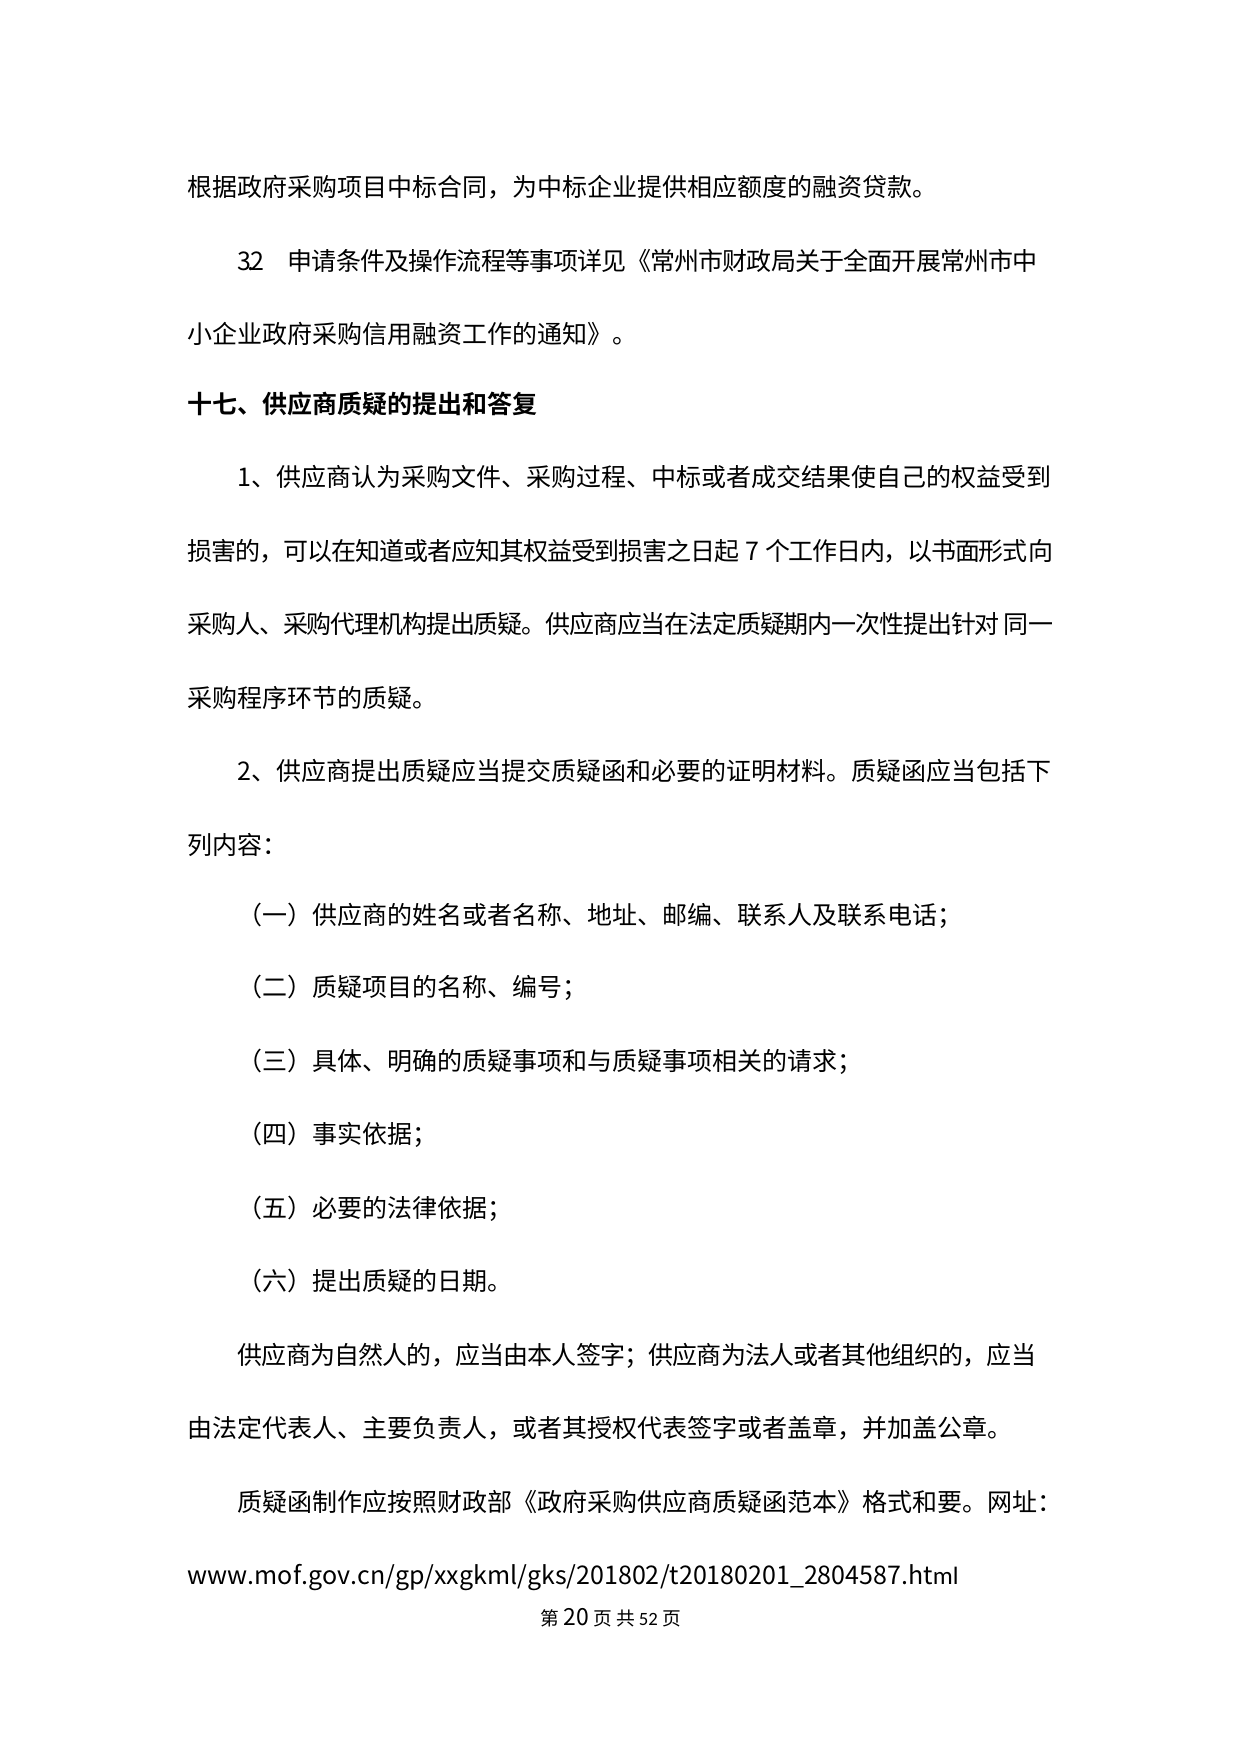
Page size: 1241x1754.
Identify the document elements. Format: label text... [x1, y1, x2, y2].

text 2、供应商提出质疑应当提交质疑函和必要的证明材料。质疑函应当包括下列内容： [187, 752, 1053, 862]
list 申请条件及操作流程等事项详见《常州市财政局关于全面开展常州市中小企业政府采购信用融资工作的通知》。 [187, 241, 1053, 351]
text 1、供应商认为采购文件、采购过程、中标或者成交结果使自己的权益受到损害的，可以在知道或者应知其权益受到损害之日起 7 个工作日内，以书面形式向采购人、采购代理机构提出质疑。供应商应当在法定质疑期内一次性提出针对同一采购程序环节的质疑。 [187, 458, 1053, 714]
text （二）质疑项目的名称、编号； [237, 968, 1180, 1004]
text 供应商为自然人的，应当由本人签字；供应商为法人或者其他组织的，应当由法定代表人、主要负责人，或者其授权代表签字或者盖章，并加盖公章。 [187, 1335, 1053, 1445]
text 质疑函制作应按照财政部《政府采购供应商质疑函范本》格式和要。网址： www.mof.gov.cn/gp/xxgkml/gks/201802/t20180201_2804587.html [187, 1482, 1064, 1592]
text 根据政府采购项目中标合同，为中标企业提供相应额度的融资贷款。 [187, 168, 1180, 204]
subtitle 十七、供应商质疑的提出和答复 [187, 388, 1180, 420]
text （六）提出质疑的日期。 [237, 1262, 1180, 1298]
text （五）必要的法律依据； [237, 1188, 1180, 1224]
text （三）具体、明确的质疑事项和与质疑事项相关的请求； [237, 1041, 1180, 1078]
text （一）供应商的姓名或者名称、地址、邮编、联系人及联系电话； [237, 899, 1180, 931]
text （四）事实依据； [237, 1115, 1180, 1151]
